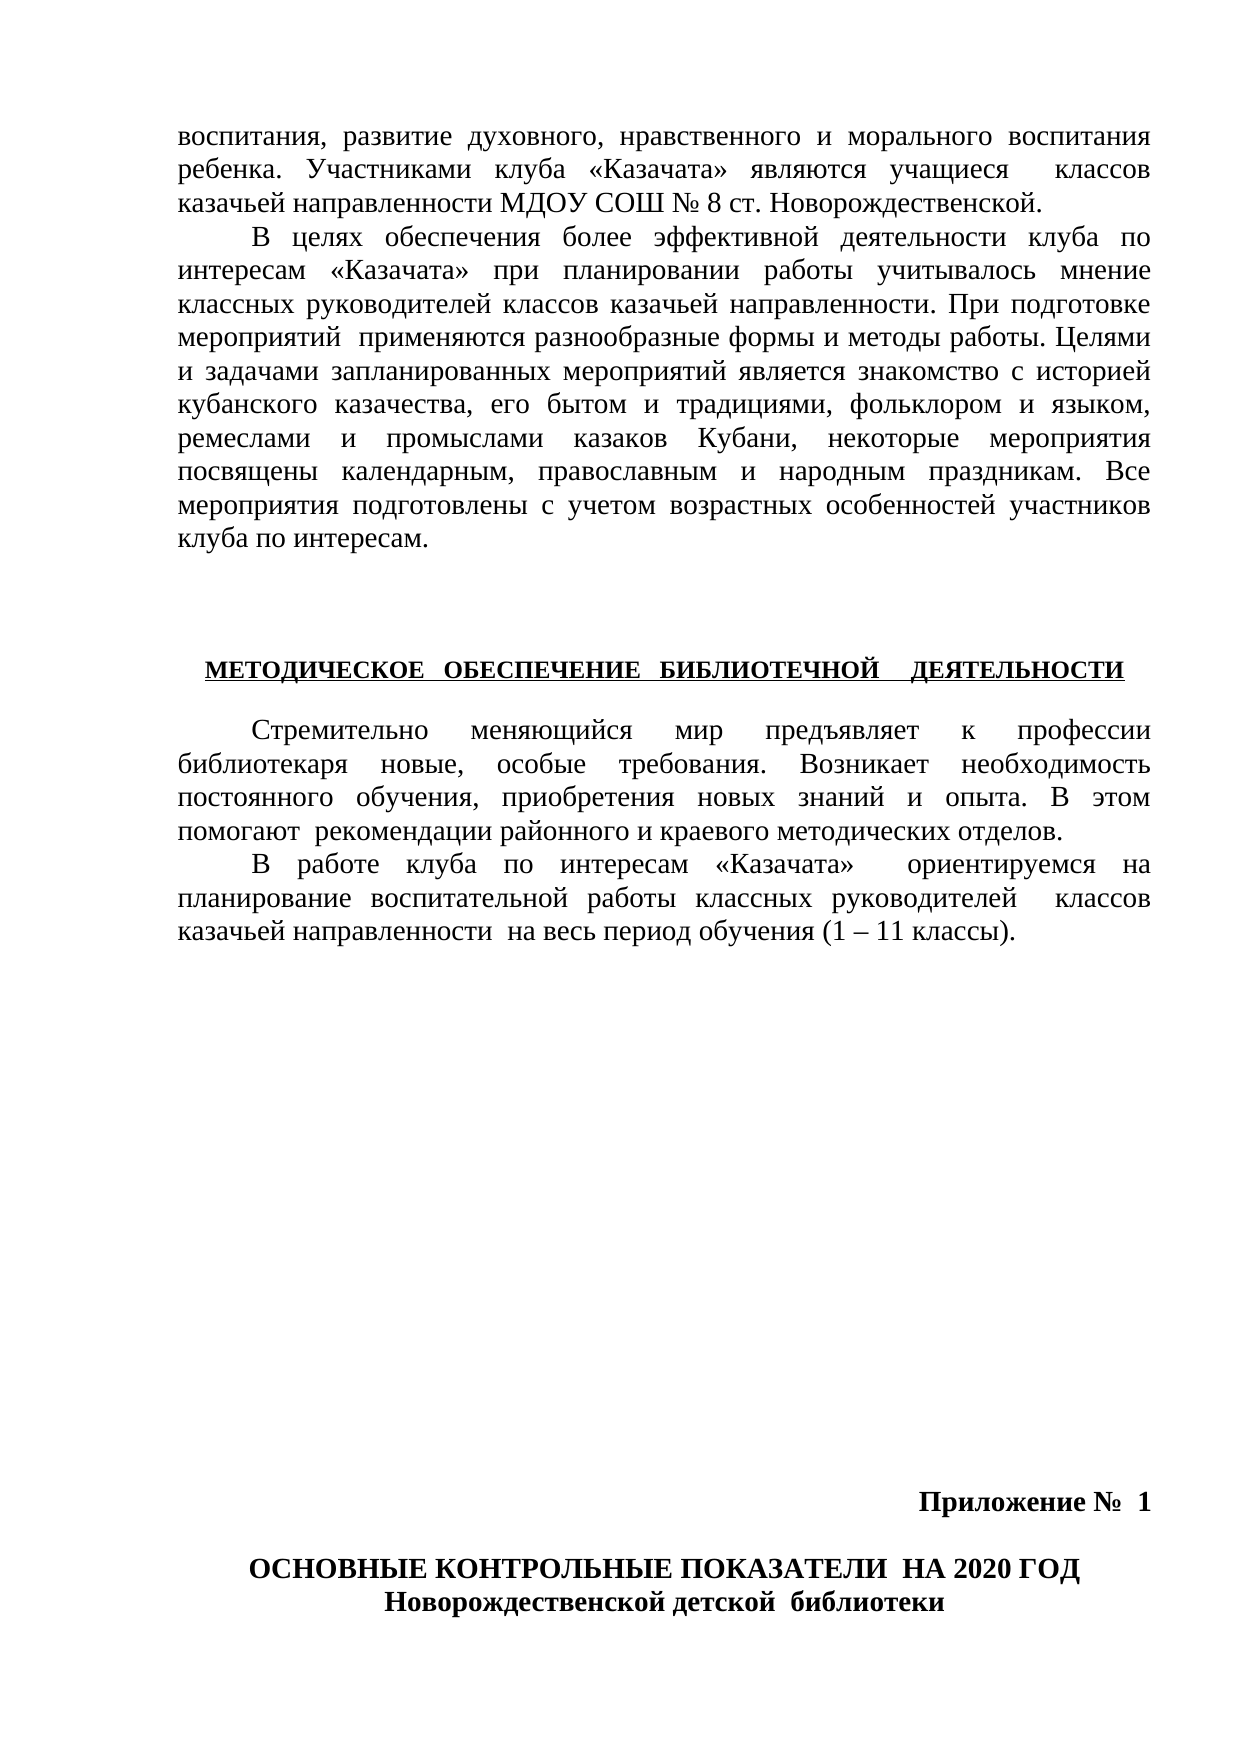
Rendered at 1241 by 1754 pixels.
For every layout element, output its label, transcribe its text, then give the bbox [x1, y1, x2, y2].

text Стремительно меняющийся мир предъявляет к профессии библиотекаря новые, особые требования. Возникает необходимость постоянного обучения, приобретения новых знаний и опыта. В этом помогают рекомендации районного и краевого методических отделов. [177, 712, 1152, 846]
text Приложение № 1 [177, 1484, 1152, 1517]
text ОСНОВНЫЕ КОНТРОЛЬНЫЕ ПОКАЗАТЕЛИ НА 2020 ГОД [177, 1551, 1152, 1584]
text Новорождественской детской библиотеки [177, 1584, 1152, 1618]
text МЕТОДИЧЕСКОЕ ОБЕСПЕЧЕНИЕ БИБЛИОТЕЧНОЙ ДЕЯТЕЛЬНОСТИ [177, 655, 1152, 683]
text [177, 118, 1152, 219]
text В работе клуба по интересам «Казачата» ориентируемся на планирование воспитательной работы классных руководителей классов казачьей направленности на весь период обучения (1 – 11 классы). [177, 846, 1152, 947]
text В целях обеспечения более эффективной деятельности клуба по интересам «Казачата» при планировании работы учитывалось мнение классных руководителей классов казачьей направленности. При подготовке мероприятий применяются разнообразные формы и методы работы. Целями и задачами запланированных мероприятий является знакомство с историей кубанского казачества, его бытом и традициями, фольклором и языком, ремеслами и промыслами казаков Кубани, некоторые мероприятия посвящены календарным, православным и народным праздникам. Все мероприятия подготовлены с учетом возрастных особенностей участников клуба по интересам. [177, 219, 1152, 554]
